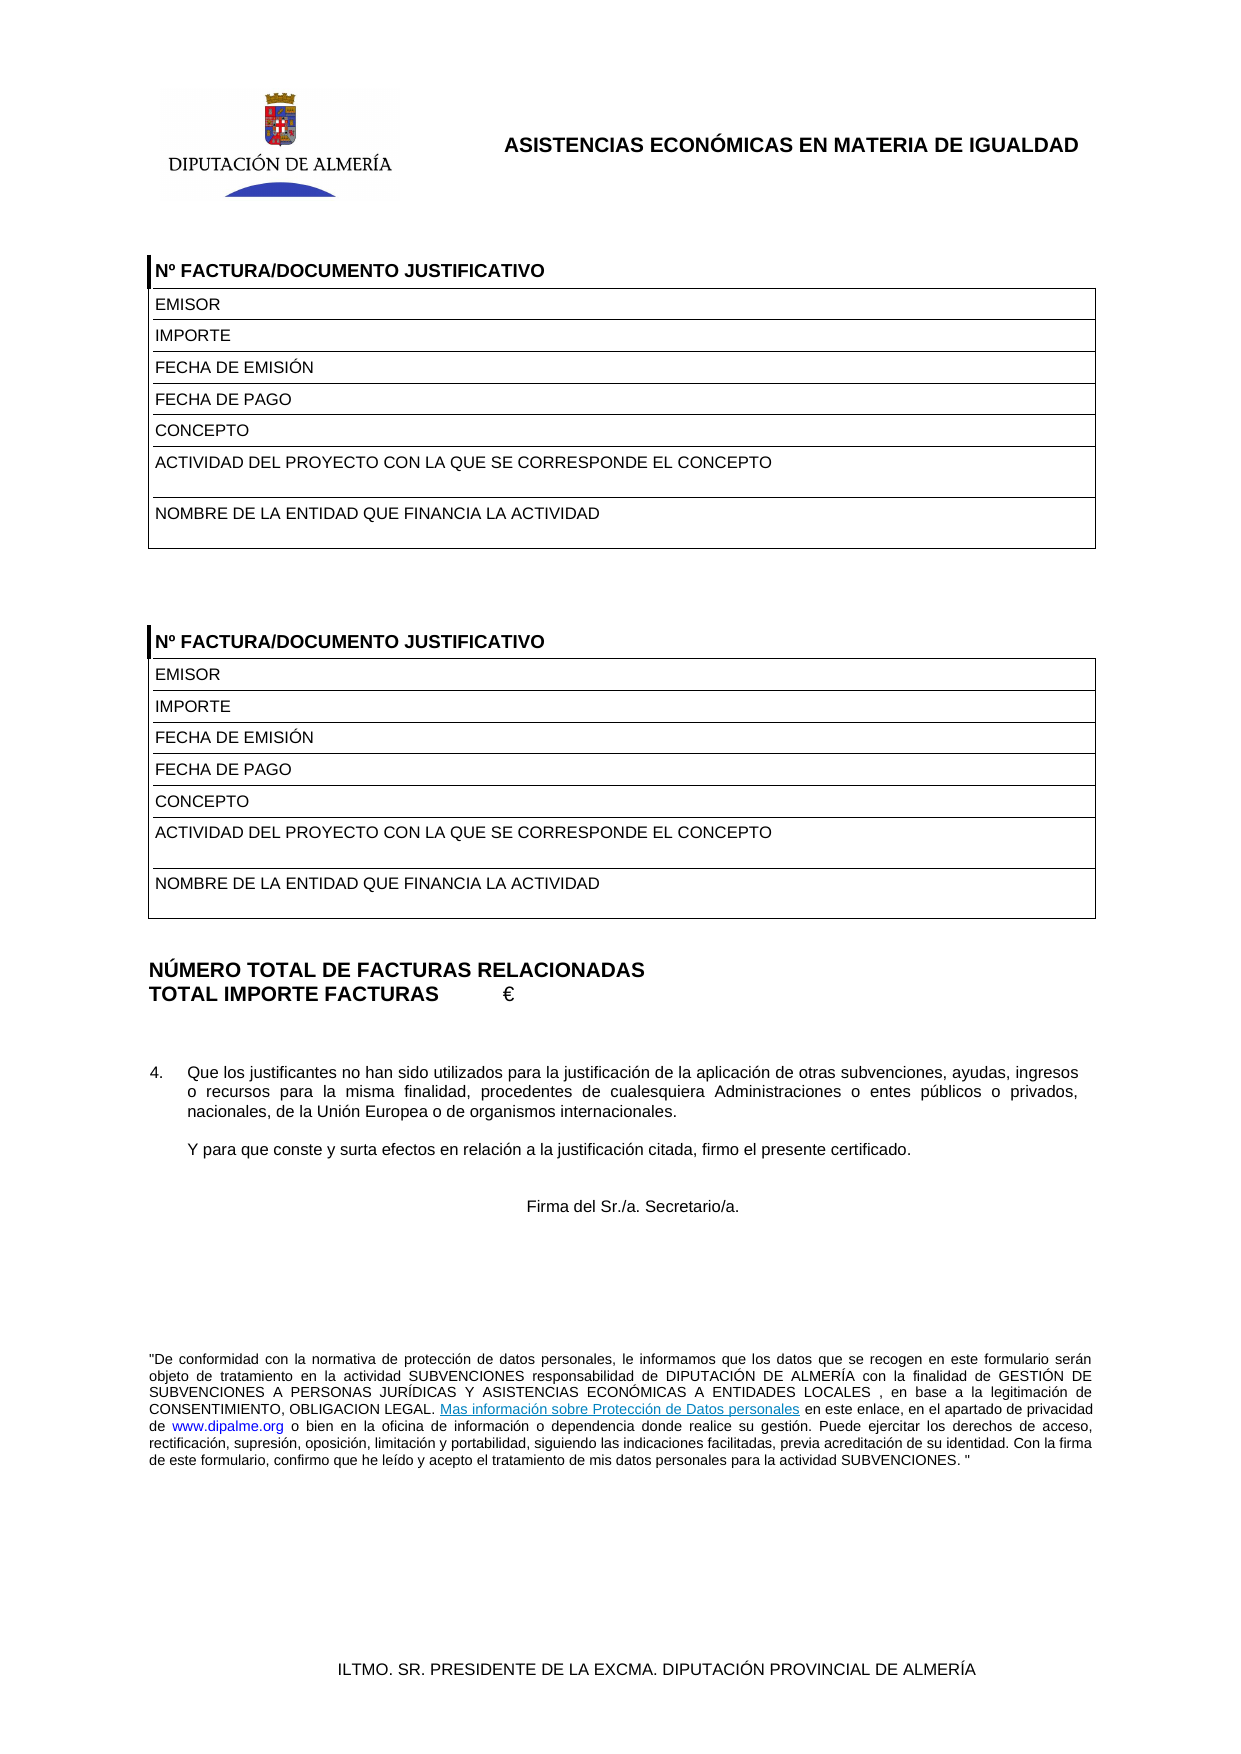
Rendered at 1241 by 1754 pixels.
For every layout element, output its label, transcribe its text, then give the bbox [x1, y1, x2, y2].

table_cell FECHA DE PAGO [149, 753, 1095, 785]
table_cell FECHA DE EMISIÓN [149, 722, 1095, 753]
table_cell EMISOR [149, 658, 1095, 690]
table_cell IMPORTE [149, 319, 1095, 351]
table_cell ACTIVIDAD DEL PROYECTO CON LA QUE SE CORRESPONDE EL CONCEPTO [149, 446, 1095, 497]
table_cell NOMBRE DE LA ENTIDAD QUE FINANCIA LA ACTIVIDAD [149, 497, 1095, 547]
picture [501, 1406, 506, 1414]
text TOTAL IMPORTE FACTURAS € [148, 982, 1079, 1006]
table_cell CONCEPTO [149, 785, 1095, 817]
list Que los justificantes no han sido utilizados para la justificación de la aplicación de otras subvenciones, ayudas, ingresos o recursos para la misma finalidad, procedentes de cualesquiera Administraciones o entes públicos o privados, nacionales, de la Unión Europea o de organismos internacionales. [149, 1063, 1079, 1121]
table_cell NOMBRE DE LA ENTIDAD QUE FINANCIA LA ACTIVIDAD [149, 868, 1095, 918]
table_cell ACTIVIDAD DEL PROYECTO CON LA QUE SE CORRESPONDE EL CONCEPTO [149, 817, 1095, 867]
text NÚMERO TOTAL DE FACTURAS RELACIONADAS [148, 958, 1079, 982]
table_cell EMISOR [149, 288, 1095, 319]
table_cell IMPORTE [149, 690, 1095, 722]
table_cell FECHA DE PAGO [149, 383, 1095, 414]
table_cell FECHA DE EMISIÓN [149, 351, 1095, 382]
table_header Nº FACTURA/DOCUMENTO JUSTIFICATIVO [151, 255, 1096, 287]
text Y para que conste y surta efectos en relación a la justificación citada, firmo el presente certificado. [187, 1140, 1079, 1159]
text Firma del Sr./a. Secretario/a. [187, 1197, 1079, 1216]
text ILTMO. SR. PRESIDENTE DE LA EXCMA. DIPUTACIÓN PROVINCIAL DE ALMERÍA [148, 1659, 1165, 1679]
table_cell CONCEPTO [149, 414, 1095, 446]
table_header Nº FACTURA/DOCUMENTO JUSTIFICATIVO [151, 625, 1096, 658]
picture [160, 88, 400, 201]
text "De conformidad con la normativa de protección de datos personales, le informamos que los datos que se recogen en este formulario serán objeto de tratamiento en la actividad SUBVENCIONES responsabilidad de DIPUTACIÓN DE ALMERÍA con la finalidad de GESTIÓN DE SUBVENCIONES A PERSONAS JURÍDICAS Y ASISTENCIAS ECONÓMICAS A ENTIDADES LOCALES , en base a la legitimación de CONSENTIMIENTO, OBLIGACION LEGAL. Mas información sobre Protección de Datos personales en este enlace, en el apartado de privacidad de www.dipalme.org o bien en la oficina de información o dependencia donde realice su gestión. Puede ejercitar los derechos de acceso, rectificación, supresión, oposición, limitación y portabilidad, siguiendo las indicaciones facilitadas, previa acreditación de su identidad. Con la firma de este formulario, confirmo que he leído y acepto el tratamiento de mis datos personales para la actividad SUBVENCIONES. " [149, 1351, 1094, 1468]
